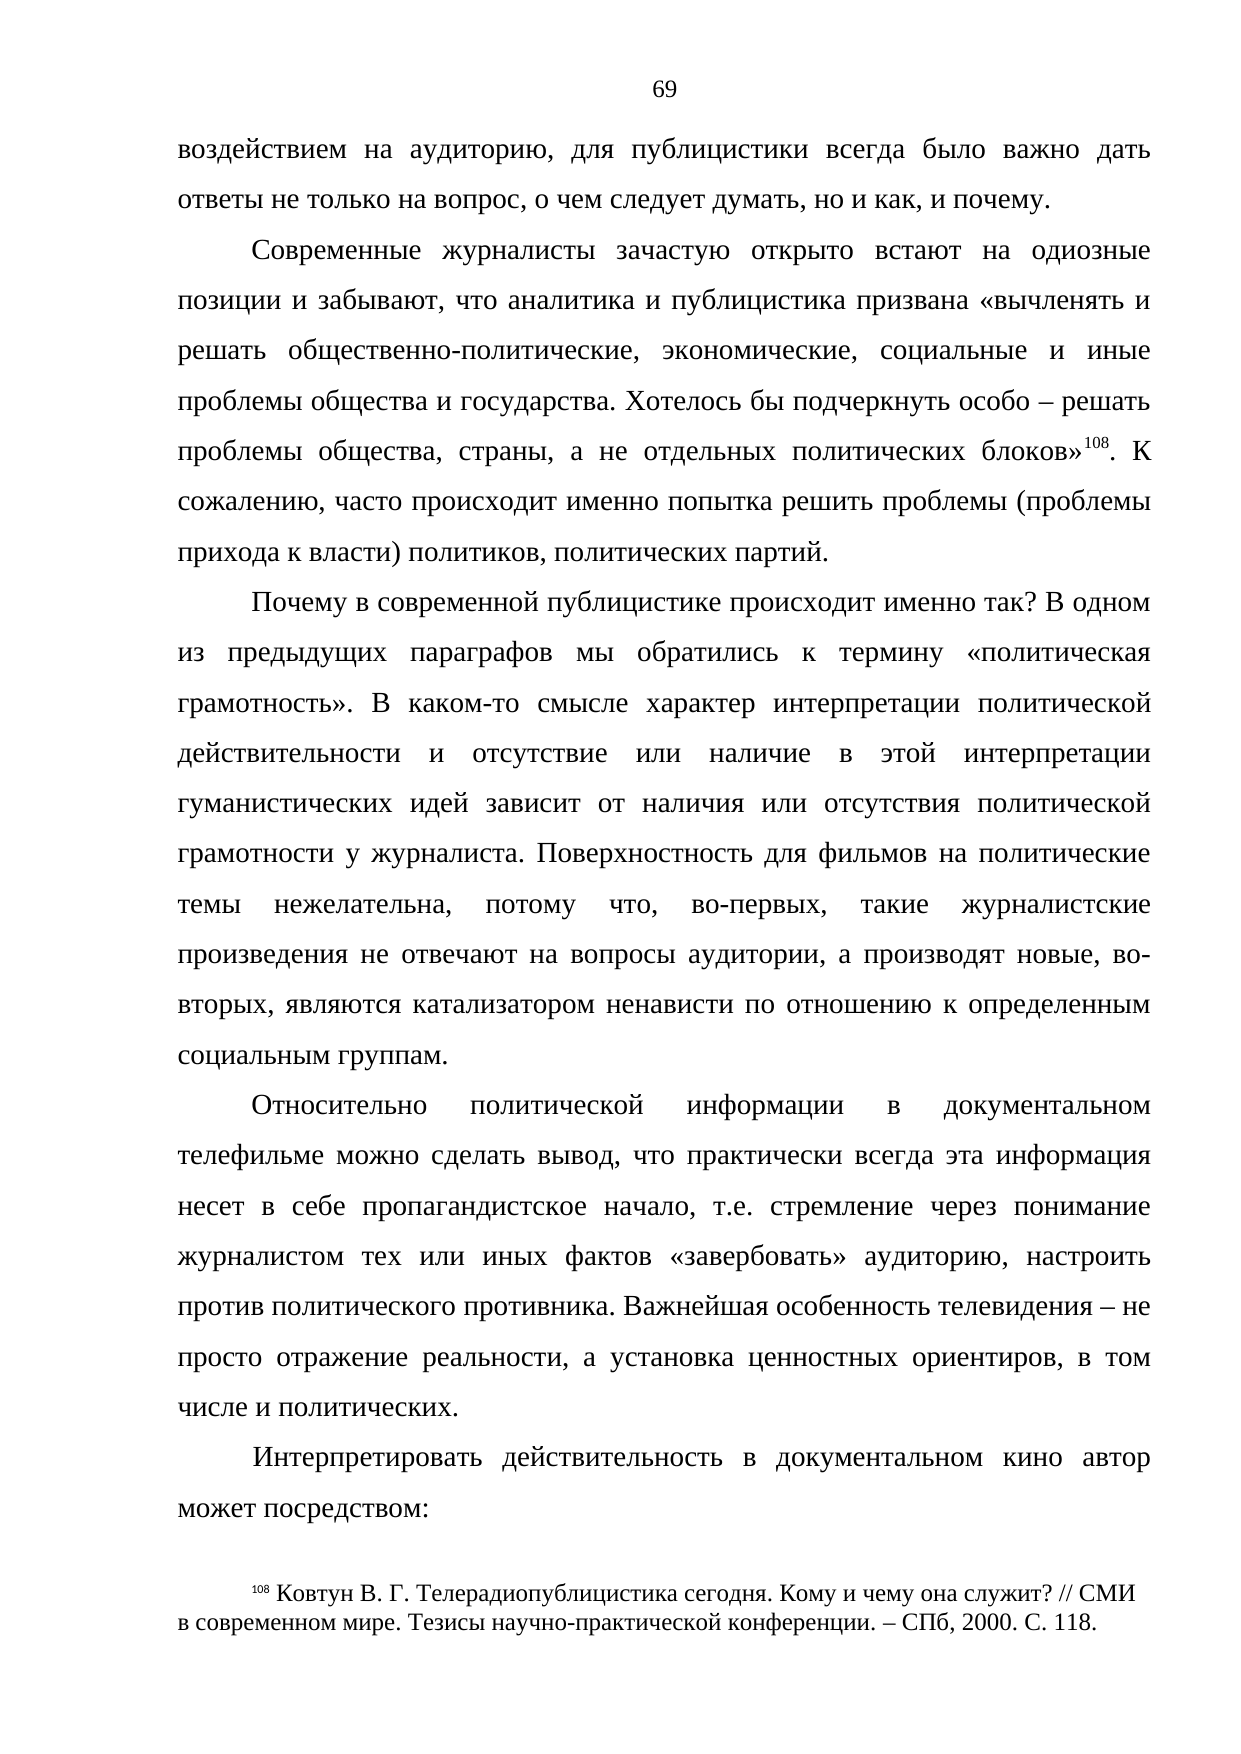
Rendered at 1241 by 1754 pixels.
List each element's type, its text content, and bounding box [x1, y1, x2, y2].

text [177, 131, 1152, 215]
text Почему в современной публицистике происходит именно так? В одном из предыдущих параграфов мы обратились к термину «политическая грамотность». В каком-то смысле характер интерпретации политической действительности и отсутствие или наличие в этой интерпретации гуманистических идей зависит от наличия или отсутствия политической грамотности у журналиста. Поверхностность для фильмов на политические темы нежелательна, потому что, во-первых, такие журналистские произведения не отвечают на вопросы аудитории, а производят новые, во-вторых, являются катализатором ненависти по отношению к определенным социальным группам. [177, 584, 1152, 1070]
text Современные журналисты зачастую открыто встают на одиозные позиции и забывают, что аналитика и публицистика призвана «вычленять и решать общественно-политические, экономические, социальные и иные проблемы общества и государства. Хотелось бы подчеркнуть особо – решать проблемы общества, страны, а не отдельных политических блоков». К сожалению, часто происходит именно попытка решить проблемы (проблемы прихода к власти) политиков, политических партий. [177, 232, 1152, 567]
text Интерпретировать действительность в документальном кино автор может посредством: [177, 1439, 1152, 1523]
text Относительно политической информации в документальном телефильме можно сделать вывод, что практически всегда эта информация несет в себе пропагандистское начало, т.е. стремление через понимание журналистом тех или иных фактов «завербовать» аудиторию, настроить против политического противника. Важнейшая особенность телевидения – не просто отражение реальности, а установка ценностных ориентиров, в том числе и политических. [177, 1087, 1152, 1423]
